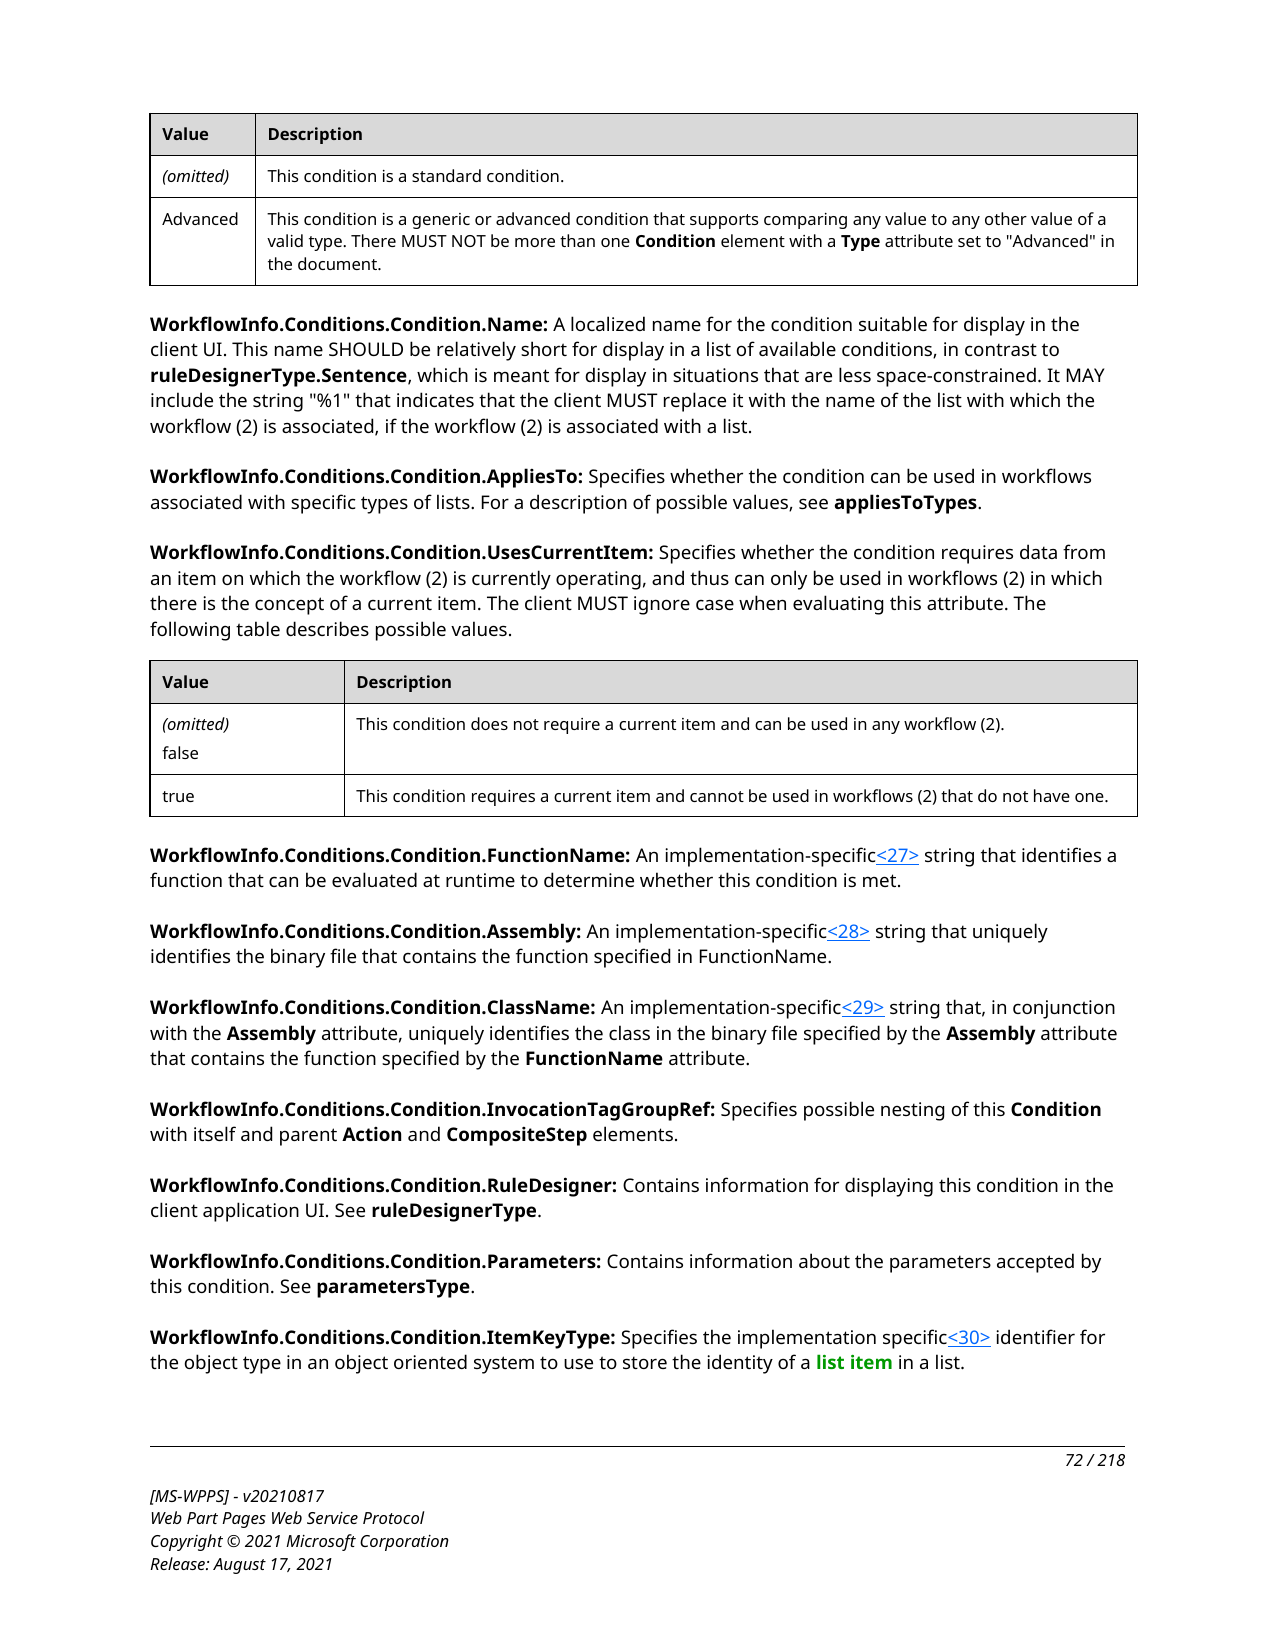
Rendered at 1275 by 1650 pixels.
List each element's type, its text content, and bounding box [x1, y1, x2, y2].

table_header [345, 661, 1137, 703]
text WorkflowInfo.Conditions.Condition.Name: A localized name for the condition suitable for display in the client UI. This name SHOULD be relatively short for display in a list of available conditions, in contrast to ruleDesignerType.Sentence, which is meant for display in situations that are less space-constrained. It MAY include the string "%1" that indicates that the client MUST replace it with the name of the list with which the workflow (2) is associated, if the workflow (2) is associated with a list. [150, 311, 1125, 438]
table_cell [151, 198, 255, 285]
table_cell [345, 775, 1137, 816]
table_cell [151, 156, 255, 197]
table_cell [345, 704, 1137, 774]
text WorkflowInfo.Conditions.Condition.UsesCurrentItem: Specifies whether the condition requires data from an item on which the workflow (2) is currently operating, and thus can only be used in workflows (2) in which there is the concept of a current item. The client MUST ignore case when evaluating this attribute. The following table describes possible values. [150, 539, 1125, 642]
text WorkflowInfo.Conditions.Condition.ClassName: An implementation-specific<29> string that, in conjunction with the Assembly attribute, uniquely identifies the class in the binary file specified by the Assembly attribute that contains the function specified by the FunctionName attribute. [150, 994, 1125, 1071]
text WorkflowInfo.Conditions.Condition.FunctionName: An implementation-specific<27> string that identifies a function that can be evaluated at runtime to determine whether this condition is met. [150, 842, 1125, 893]
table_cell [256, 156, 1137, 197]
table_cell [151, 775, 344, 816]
text WorkflowInfo.Conditions.Condition.RuleDesigner: Contains information for displaying this condition in the client application UI. See ruleDesignerType. [150, 1172, 1125, 1223]
text WorkflowInfo.Conditions.Condition.InvocationTagGroupRef: Specifies possible nesting of this Condition with itself and parent Action and CompositeStep elements. [150, 1096, 1125, 1147]
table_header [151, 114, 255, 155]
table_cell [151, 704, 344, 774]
text WorkflowInfo.Conditions.Condition.AppliesTo: Specifies whether the condition can be used in workflows associated with specific types of lists. For a description of possible values, see appliesToTypes. [150, 463, 1125, 514]
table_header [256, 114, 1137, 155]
text WorkflowInfo.Conditions.Condition.Parameters: Contains information about the parameters accepted by this condition. See parametersType. [150, 1248, 1125, 1299]
text WorkflowInfo.Conditions.Condition.Assembly: An implementation-specific<28> string that uniquely identifies the binary file that contains the function specified in FunctionName. [150, 918, 1125, 969]
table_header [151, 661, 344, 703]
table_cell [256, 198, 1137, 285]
text WorkflowInfo.Conditions.Condition.ItemKeyType: Specifies the implementation specific<30> identifier for the object type in an object oriented system to use to store the identity of a list item in a list. [150, 1324, 1125, 1375]
